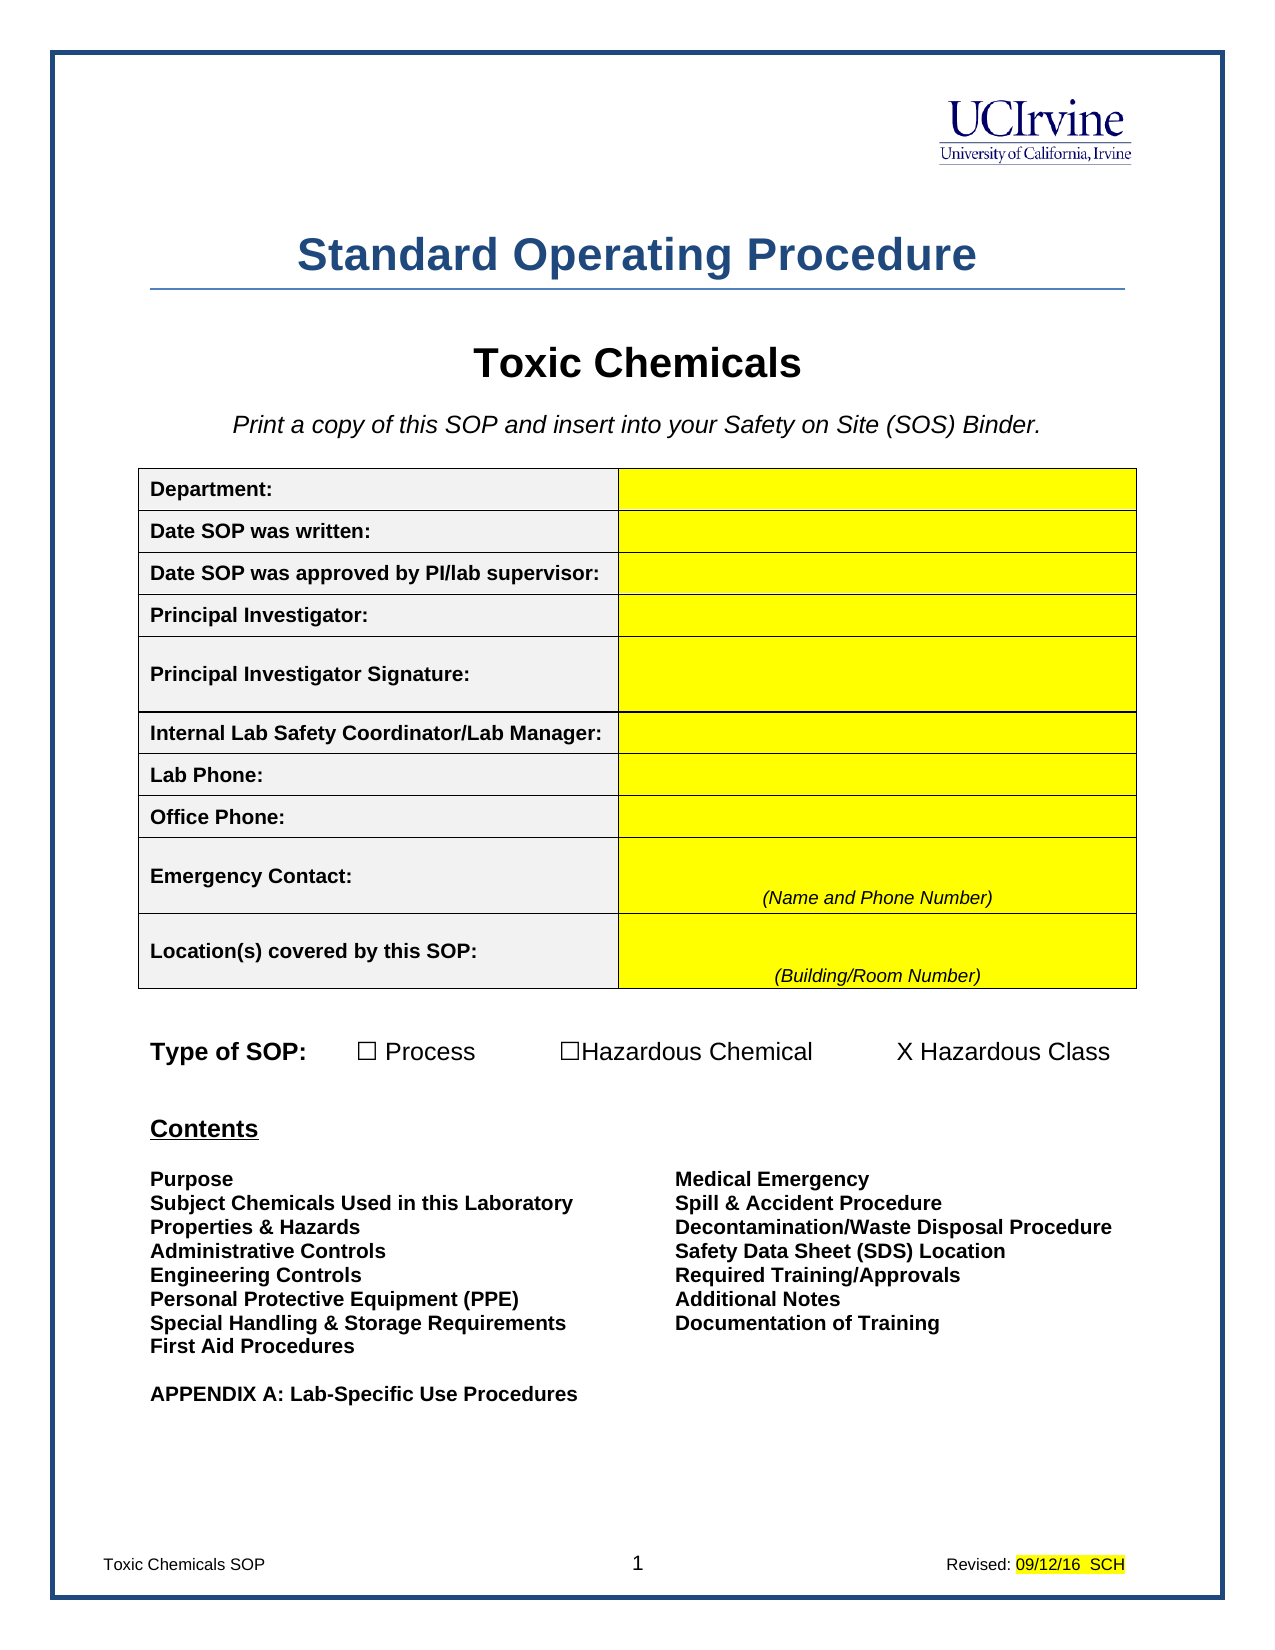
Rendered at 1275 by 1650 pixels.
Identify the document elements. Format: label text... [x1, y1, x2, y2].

text Type of SOP: ☐ Process ☐Hazardous Chemical X Hazardous Class [150, 1037, 1125, 1066]
text Required Training/Approvals [675, 1262, 1125, 1286]
picture [939, 95, 1164, 171]
table_cell [619, 637, 1136, 711]
text Decontamination/Waste Disposal Procedure [675, 1214, 1125, 1238]
table_cell Principal Investigator Signature: [139, 637, 618, 711]
table_cell [619, 796, 1136, 837]
table_cell (Name and Phone Number) [619, 838, 1136, 913]
text Spill & Accident Procedure [675, 1191, 1125, 1214]
table_cell (Building/Room Number) [619, 914, 1136, 988]
table_cell Emergency Contact: [139, 838, 618, 913]
table_cell [619, 754, 1136, 795]
text Additional Notes [675, 1286, 1125, 1310]
text Safety Data Sheet (SDS) Location [675, 1238, 1125, 1262]
text Medical Emergency [675, 1167, 1125, 1191]
text Special Handling & Storage Requirements [150, 1310, 600, 1334]
table_cell Location(s) covered by this SOP: [139, 914, 618, 988]
table_cell Date SOP was approved by PI/lab supervisor: [139, 553, 618, 593]
text Purpose [150, 1167, 600, 1191]
table_header [619, 469, 1136, 509]
text Administrative Controls [150, 1238, 600, 1262]
text Toxic Chemicals [150, 338, 1125, 386]
title Standard Operating Procedure [150, 227, 1125, 288]
table_cell Lab Phone: [139, 754, 618, 795]
text Engineering Controls [150, 1262, 600, 1286]
table_cell Internal Lab Safety Coordinator/Lab Manager: [139, 713, 618, 753]
table_cell [619, 511, 1136, 552]
table_header Department: [139, 469, 618, 509]
text First Aid Procedures [150, 1334, 600, 1358]
table_cell [619, 553, 1136, 593]
table_cell [619, 713, 1136, 753]
text Documentation of Training [675, 1310, 1125, 1334]
table_cell Date SOP was written: [139, 511, 618, 552]
table_cell [619, 595, 1136, 636]
text Subject Chemicals Used in this Laboratory [150, 1191, 600, 1214]
text Contents [150, 1114, 1125, 1143]
table_cell Office Phone: [139, 796, 618, 837]
text Properties & Hazards [150, 1214, 600, 1238]
text Print a copy of this SOP and insert into your Safety on Site (SOS) Binder. [150, 410, 1125, 468]
text Personal Protective Equipment (PPE) [150, 1286, 600, 1310]
table_cell Principal Investigator: [139, 595, 618, 636]
text APPENDIX A: Lab-Specific Use Procedures [150, 1382, 1125, 1406]
